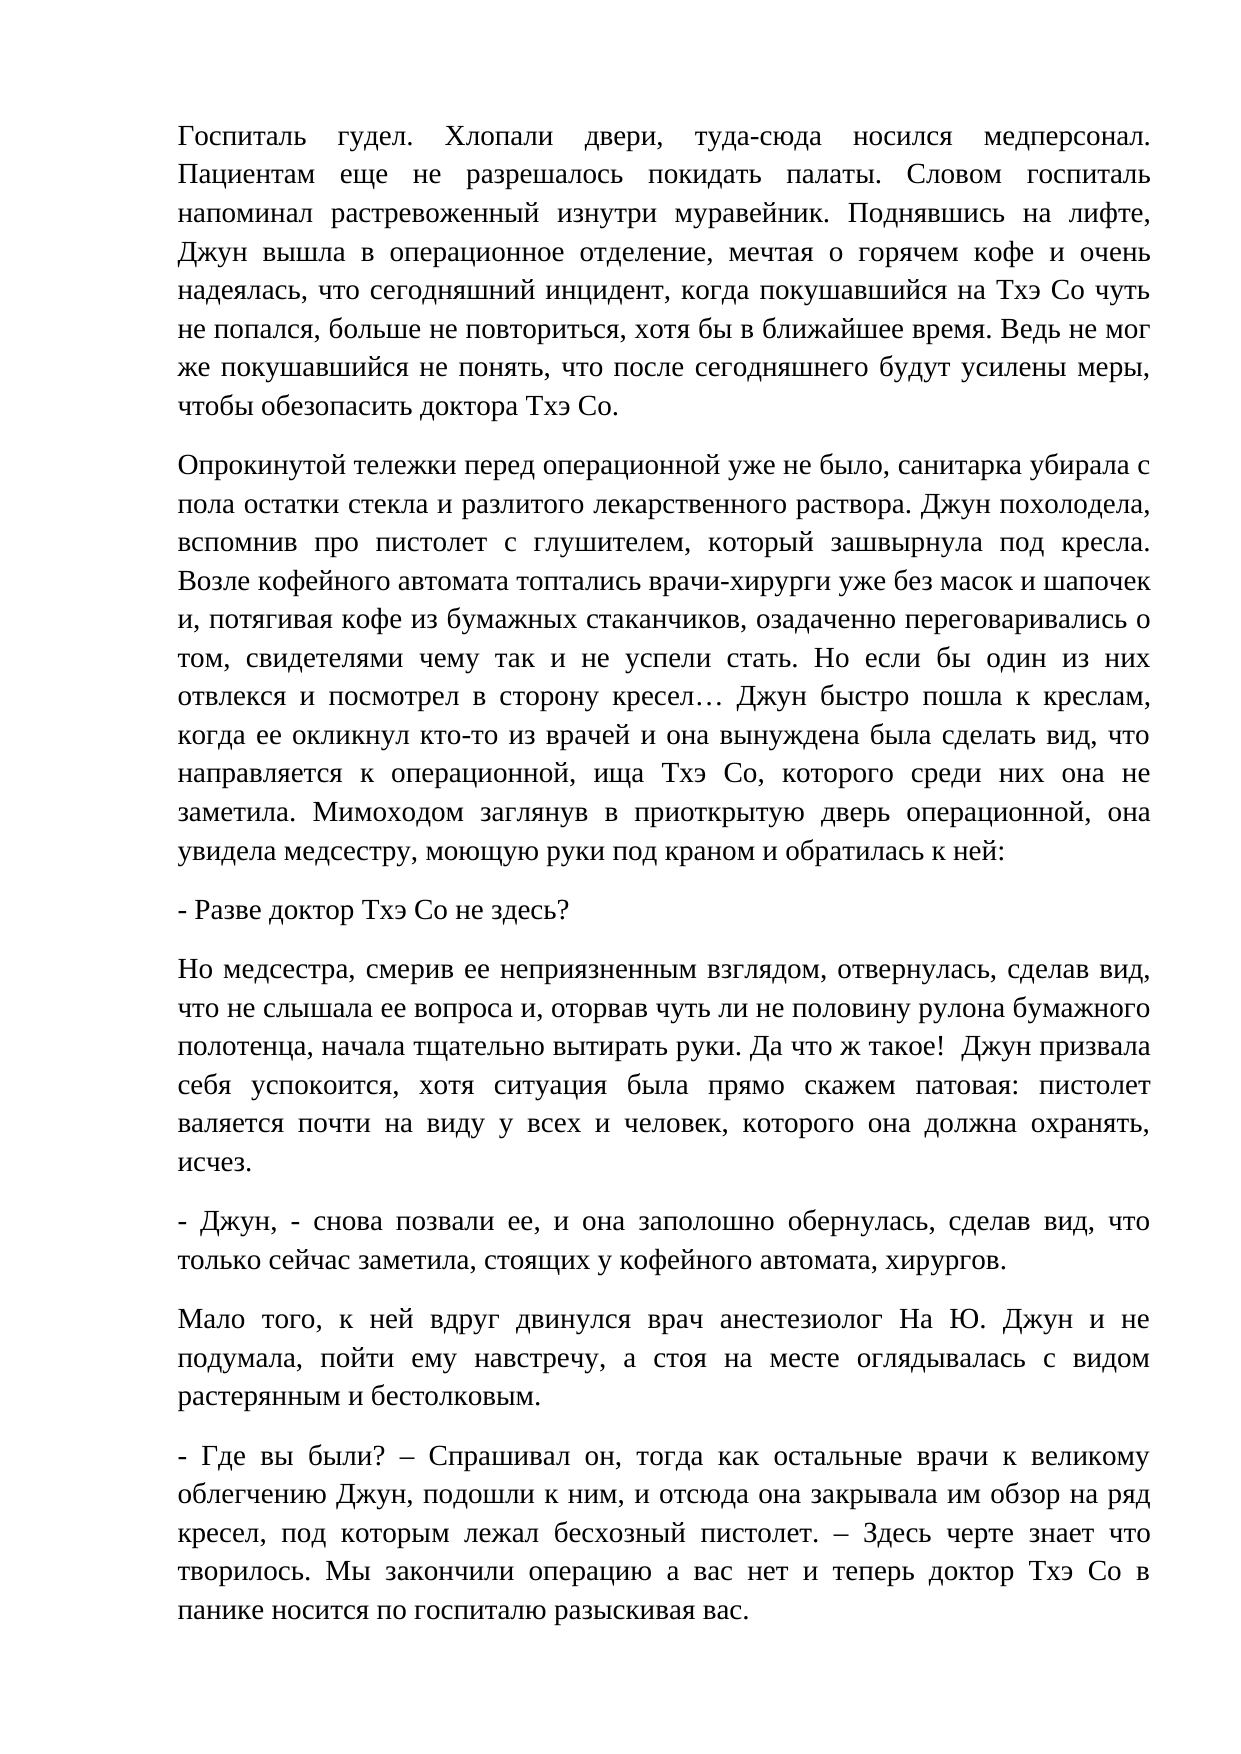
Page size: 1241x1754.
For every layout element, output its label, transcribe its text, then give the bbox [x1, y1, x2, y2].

text - Джун, - снова позвали ее, и она заполошно обернулась, сделав вид, что только сейчас заметила, стоящих у кофейного автомата, хирургов. [177, 1203, 1152, 1276]
text Госпиталь гудел. Хлопали двери, туда-сюда носился медперсонал. Пациентам еще не разрешалось покидать палаты. Словом госпиталь напоминал растревоженный изнутри муравейник. Поднявшись на лифте, Джун вышла в операционное отделение, мечтая о горячем кофе и очень надеялась, что сегодняшний инцидент, когда покушавшийся на Тхэ Со чуть не попался, больше не повториться, хотя бы в ближайшее время. Ведь не мог же покушавшийся не понять, что после сегодняшнего будут усилены меры, чтобы обезопасить доктора Тхэ Со. [177, 118, 1152, 421]
text - Разве доктор Тхэ Со не здесь? [177, 892, 1152, 926]
text - Где вы были? – Спрашивал он, тогда как остальные врачи к великому облегчению Джун, подошли к ним, и отсюда она закрывала им обзор на ряд кресел, под которым лежал бесхозный пистолет. – Здесь черте знает что творилось. Мы закончили операцию а вас нет и теперь доктор Тхэ Со в панике носится по госпиталю разыскивая вас. [177, 1438, 1152, 1626]
text Мало того, к ней вдруг двинулся врач анестезиолог На Ю. Джун и не подумала, пойти ему навстречу, а стоя на месте оглядывалась с видом растерянным и бестолковым. [177, 1301, 1152, 1412]
text Опрокинутой тележки перед операционной уже не было, санитарка убирала с пола остатки стекла и разлитого лекарственного раствора. Джун похолодела, вспомнив про пистолет с глушителем, который зашвырнула под кресла. Возле кофейного автомата топтались врачи-хирурги уже без масок и шапочек и, потягивая кофе из бумажных стаканчиков, озадаченно переговаривались о том, свидетелями чему так и не успели стать. Но если бы один из них отвлекся и посмотрел в сторону кресел… Джун быстро пошла к креслам, когда ее окликнул кто-то из врачей и она вынуждена была сделать вид, что направляется к операционной, ища Тхэ Со, которого среди них она не заметила. Мимоходом заглянув в приоткрытую дверь операционной, она увидела медсестру, моющую руки под краном и обратилась к ней: [177, 447, 1152, 866]
text Но медсестра, смерив ее неприязненным взглядом, отвернулась, сделав вид, что не слышала ее вопроса и, оторвав чуть ли не половину рулона бумажного полотенца, начала тщательно вытирать руки. Да что ж такое! Джун призвала себя успокоится, хотя ситуация была прямо скажем патовая: пистолет валяется почти на виду у всех и человек, которого она должна охранять, исчез. [177, 951, 1152, 1178]
